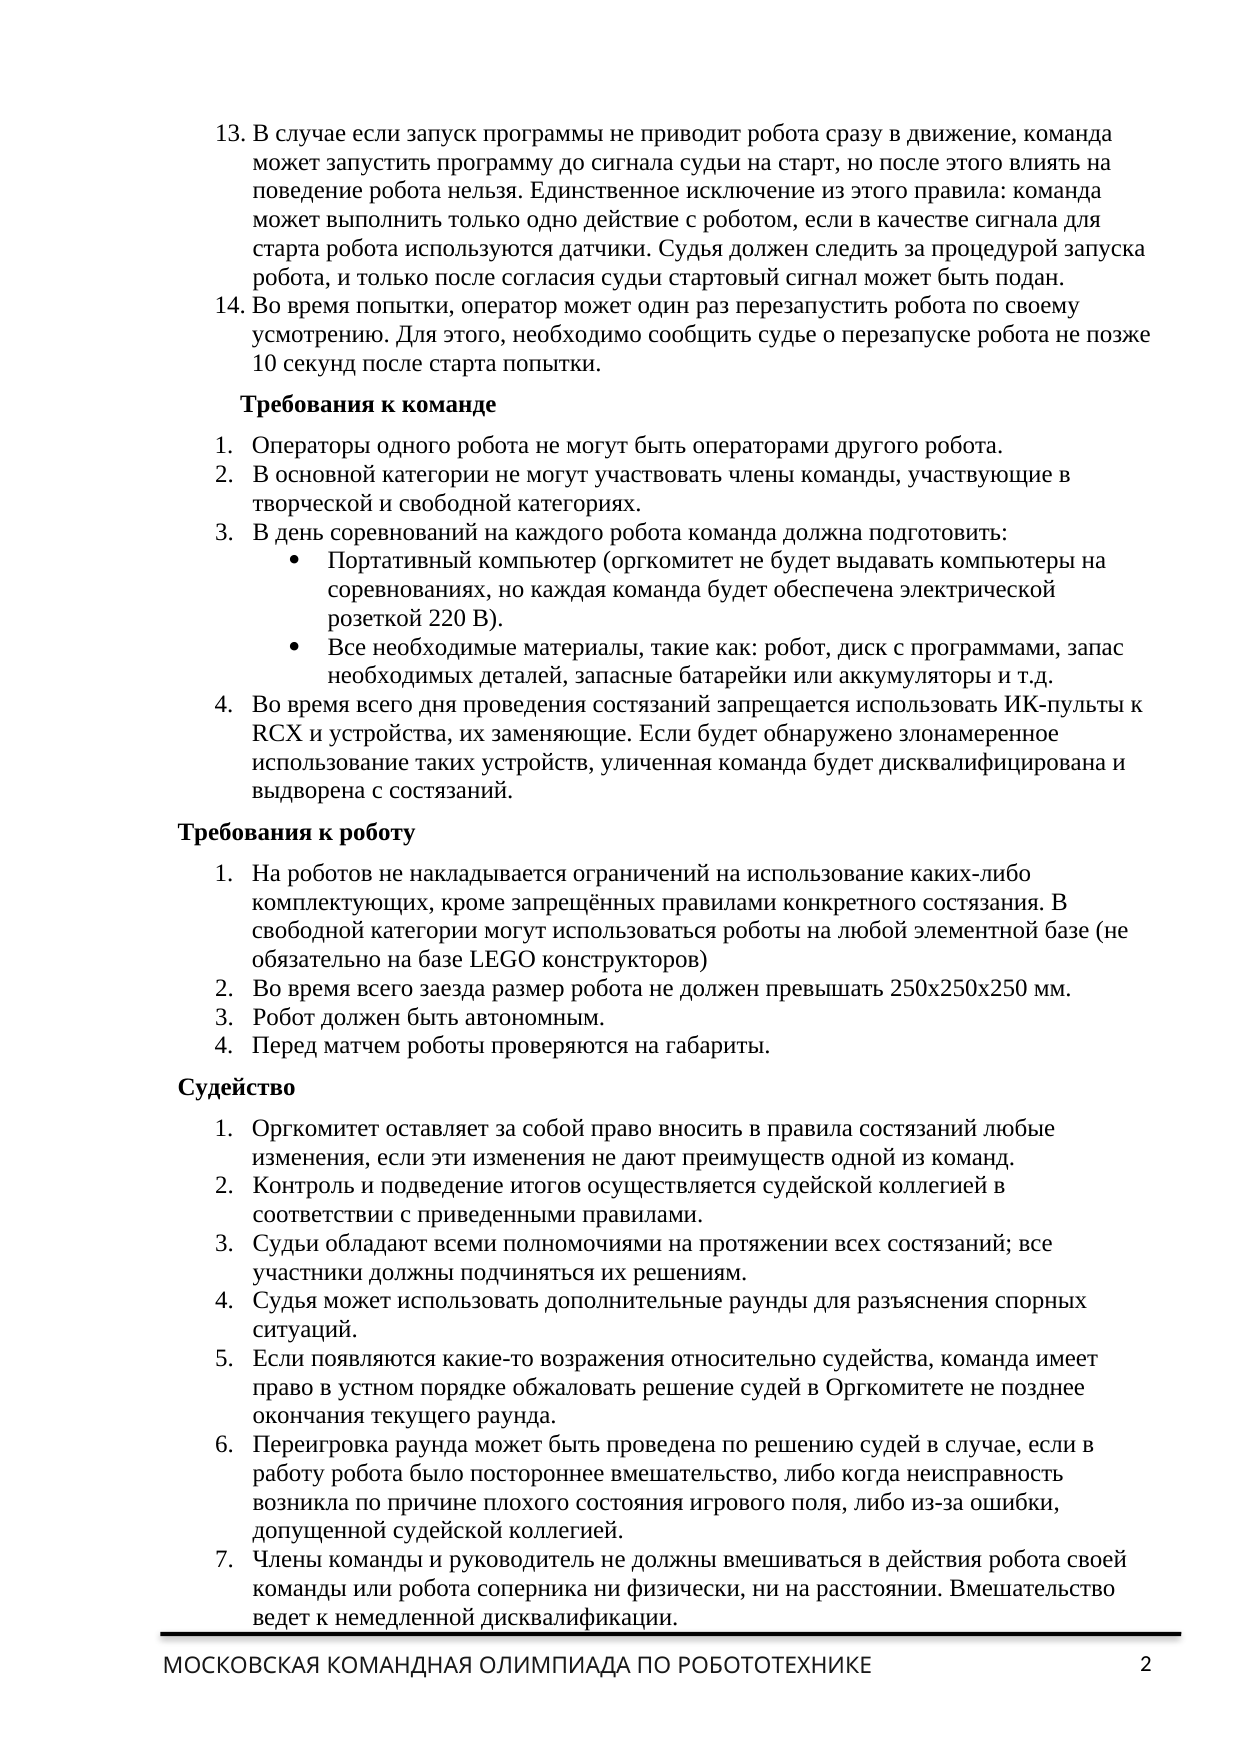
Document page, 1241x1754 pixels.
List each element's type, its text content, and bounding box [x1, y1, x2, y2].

list Робот должен быть автономным. [215, 1002, 1152, 1031]
list Переигровка раунда может быть проведена по решению судей в случае, если в работу робота было постороннее вмешательство, либо когда неисправность возникла по причине плохого состояния игрового поля, либо из-за ошибки, допущенной судейской коллегией. [215, 1429, 1152, 1544]
list Судья может использовать дополнительные раунды для разъяснения спорных ситуаций. [215, 1286, 1152, 1343]
list Контроль и подведение итогов осуществляется судейской коллегией в соответствии с приведенными правилами. [215, 1171, 1152, 1228]
list В случае если запуск программы не приводит робота сразу в движение, команда может запустить программу до сигнала судьи на старт, но после этого влиять на поведение робота нельзя. Единственное исключение из этого правила: команда может выполнить только одно действие с роботом, если в качестве сигнала для старта робота используются датчики. Судья должен следить за процедурой запуска робота, и только после согласия судьи стартовый сигнал может быть подан. [215, 118, 1152, 291]
text Судейство [177, 1072, 1152, 1101]
list Оргкомитет оставляет за собой право вносить в правила состязаний любые изменения, если эти изменения не дают преимуществ одной из команд. [214, 1113, 1152, 1171]
list Если появляются какие-то возражения относительно судейства, команда имеет право в устном порядке обжаловать решение судей в Оргкомитете не позднее окончания текущего раунда. [215, 1343, 1152, 1429]
list На роботов не накладывается ограничений на использование каких-либо комплектующих, кроме запрещённых правилами конкретного состязания. В свободной категории могут использоваться роботы на любой элементной базе (не обязательно на базе LEGO конструкторов) [214, 858, 1152, 973]
list Перед матчем роботы проверяются на габариты. [214, 1031, 1152, 1059]
list Судьи обладают всеми полномочиями на протяжении всех состязаний; все участники должны подчиняться их решениям. [215, 1228, 1152, 1286]
list Портативный компьютер (оргкомитет не будет выдавать компьютеры на соревнованиях, но каждая команда будет обеспечена электрической розеткой 220 В). [290, 546, 1152, 632]
list Во время всего заезда размер робота не должен превышать 250х250х250 мм. [215, 973, 1152, 1002]
list В день соревнований на каждого робота команда должна подготовить: [215, 517, 1152, 546]
list Во время попытки, оператор может один раз перезапустить робота по своему усмотрению. Для этого, необходимо сообщить судье о перезапуске робота не позже 10 секунд после старта попытки. [214, 291, 1152, 377]
list Во время всего дня проведения состязаний запрещается использовать ИК-пульты к RCX и устройства, их заменяющие. Если будет обнаружено злонамеренное использование таких устройств, уличенная команда будет дисквалифицирована и выдворена с состязаний. [214, 689, 1152, 804]
list Члены команды и руководитель не должны вмешиваться в действия робота своей команды или робота соперника ни физически, ни на расстоянии. Вмешательство ведет к немедленной дисквалификации. [215, 1544, 1152, 1631]
list Все необходимые материалы, такие как: робот, диск с программами, запас необходимых деталей, запасные батарейки или аккумуляторы и т.д. [290, 632, 1152, 689]
text Требования к роботу [177, 817, 1152, 846]
list В основной категории не могут участвовать члены команды, участвующие в творческой и свободной категориях. [215, 459, 1152, 517]
list Операторы одного робота не могут быть операторами другого робота. [214, 431, 1152, 459]
text Требования к команде [240, 389, 1152, 418]
